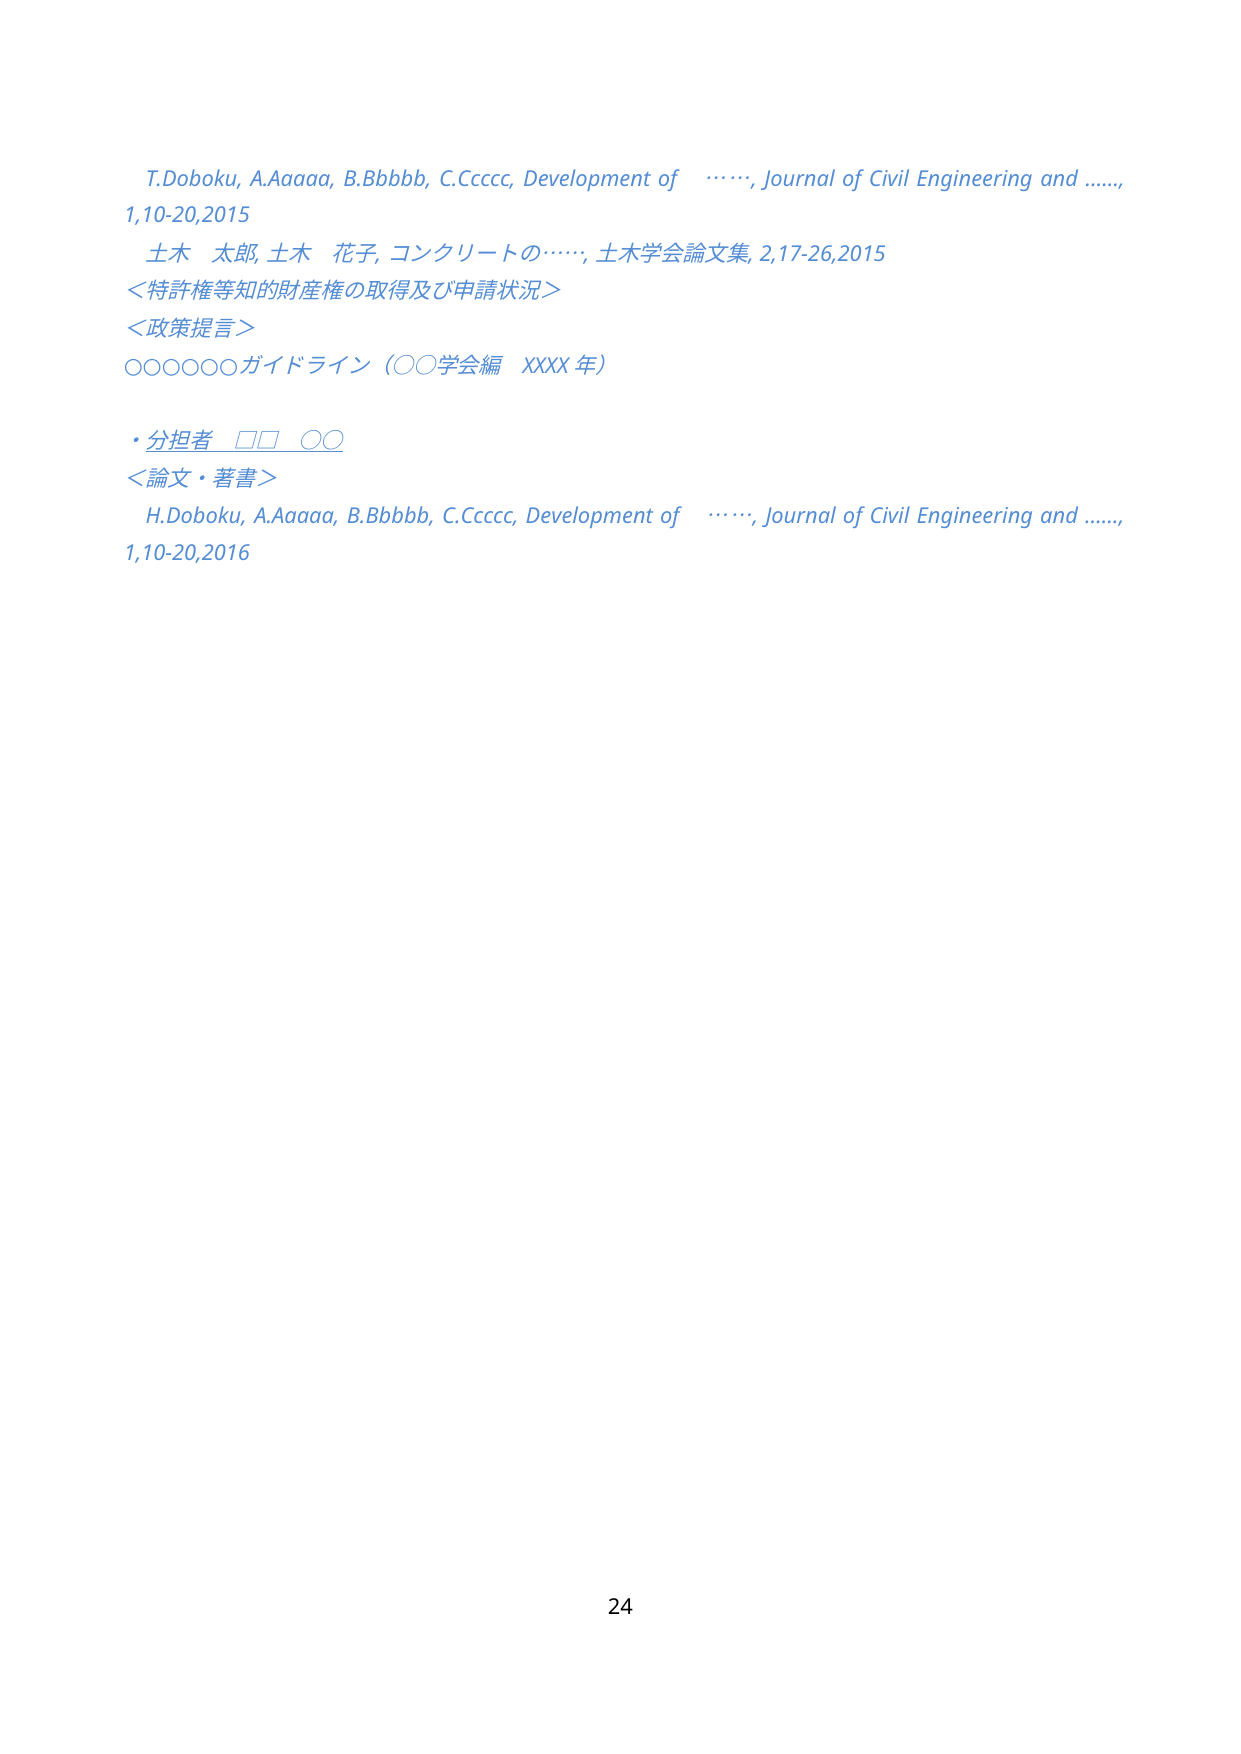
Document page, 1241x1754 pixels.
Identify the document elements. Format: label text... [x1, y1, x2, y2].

text ＜論文・著書＞ [123, 458, 1128, 496]
text ＜特許権等知的財産権の取得及び申請状況＞ [123, 271, 1128, 308]
text T.Doboku, A.Aaaaa, B.Bbbbb, C.Ccccc, Development of ……, Journal of Civil Engineering and ……, 1,10-20,2015 [123, 158, 1128, 233]
text 土木 太郎, 土木 花子, コンクリートの……, 土木学会論文集, 2,17-26,2015 [123, 233, 1128, 271]
text ・分担者 □□ ○○ [123, 421, 1128, 458]
text ＜政策提言＞ [123, 308, 1128, 346]
text H.Doboku, A.Aaaaa, B.Bbbbb, C.Ccccc, Development of ……, Journal of Civil Engineering and ……, 1,10-20,2016 [123, 496, 1128, 571]
text ○○○○○○ガイドライン（○○学会編 XXXX年） [123, 346, 1128, 383]
